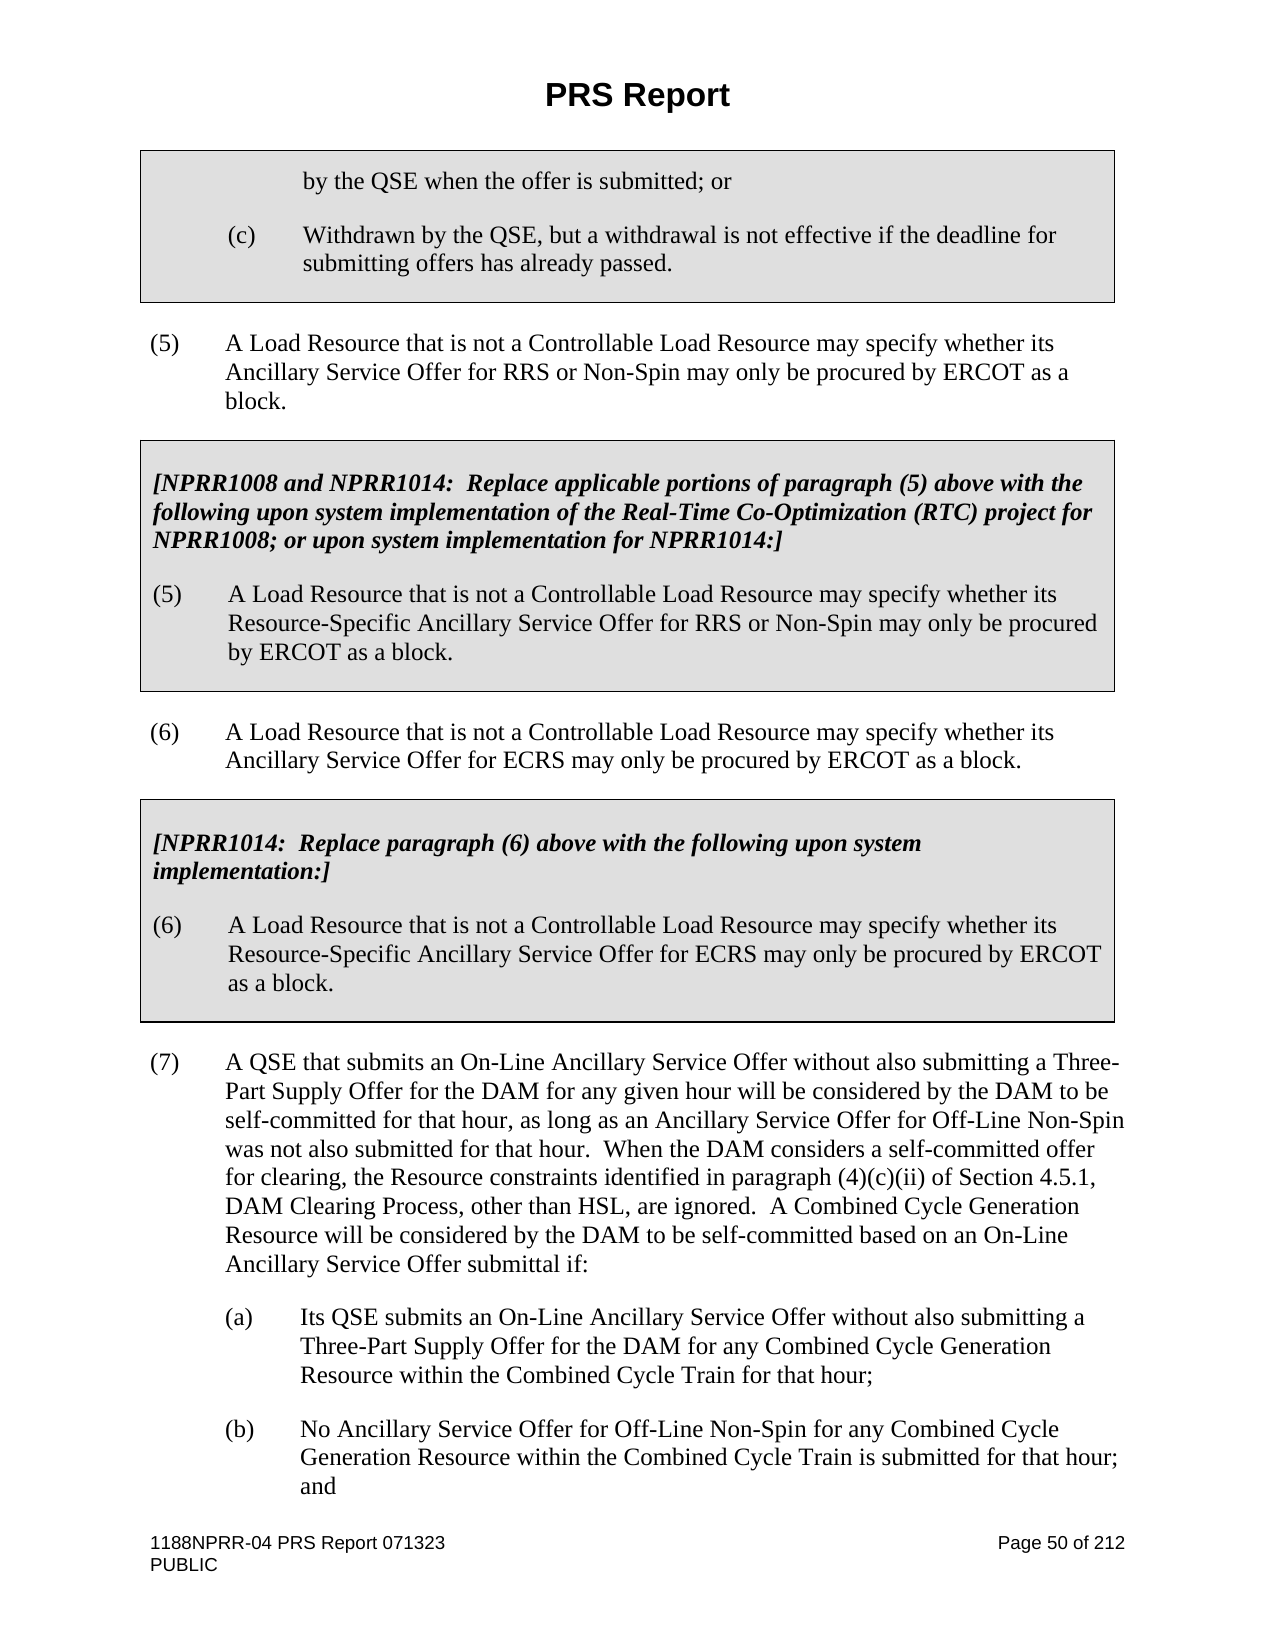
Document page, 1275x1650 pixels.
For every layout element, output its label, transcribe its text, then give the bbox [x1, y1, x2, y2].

table_header [NPRR1014: Replace paragraph (6) above with the following upon system implementation:] (6) A Load Resource that is not a Controllable Load Resource may specify whether its Resource-Specific Ancillary Service Offer for ECRS may only be procured by ERCOT as a block. [141, 800, 1114, 1021]
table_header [141, 151, 1114, 302]
text (7) A QSE that submits an On-Line Ancillary Service Offer without also submitting a Three-Part Supply Offer for the DAM for any given hour will be considered by the DAM to be self-committed for that hour, as long as an Ancillary Service Offer for Off-Line Non-Spin was not also submitted for that hour. When the DAM considers a self-committed offer for clearing, the Resource constraints identified in paragraph (4)(c)(ii) of Section 4.5.1, DAM Clearing Process, other than HSL, are ignored. A Combined Cycle Generation Resource will be considered by the DAM to be self-committed based on an On-Line Ancillary Service Offer submittal if: [150, 1047, 1125, 1277]
text (a) Its QSE submits an On-Line Ancillary Service Offer without also submitting a Three-Part Supply Offer for the DAM for any Combined Cycle Generation Resource within the Combined Cycle Train for that hour; [225, 1302, 1125, 1389]
table_header [NPRR1008 and NPRR1014: Replace applicable portions of paragraph (5) above with the following upon system implementation of the Real-Time Co-Optimization (RTC) project for NPRR1008; or upon system implementation for NPRR1014:] (5) A Load Resource that is not a Controllable Load Resource may specify whether its Resource-Specific Ancillary Service Offer for RRS or Non-Spin may only be procured by ERCOT as a block. [141, 441, 1114, 691]
text (6) A Load Resource that is not a Controllable Load Resource may specify whether its Ancillary Service Offer for ECRS may only be procured by ERCOT as a block. [150, 717, 1125, 774]
text (b) No Ancillary Service Offer for Off-Line Non-Spin for any Combined Cycle Generation Resource within the Combined Cycle Train is submitted for that hour; and [225, 1414, 1125, 1500]
text (5) A Load Resource that is not a Controllable Load Resource may specify whether its Ancillary Service Offer for RRS or Non-Spin may only be procured by ERCOT as a block. [150, 328, 1125, 414]
